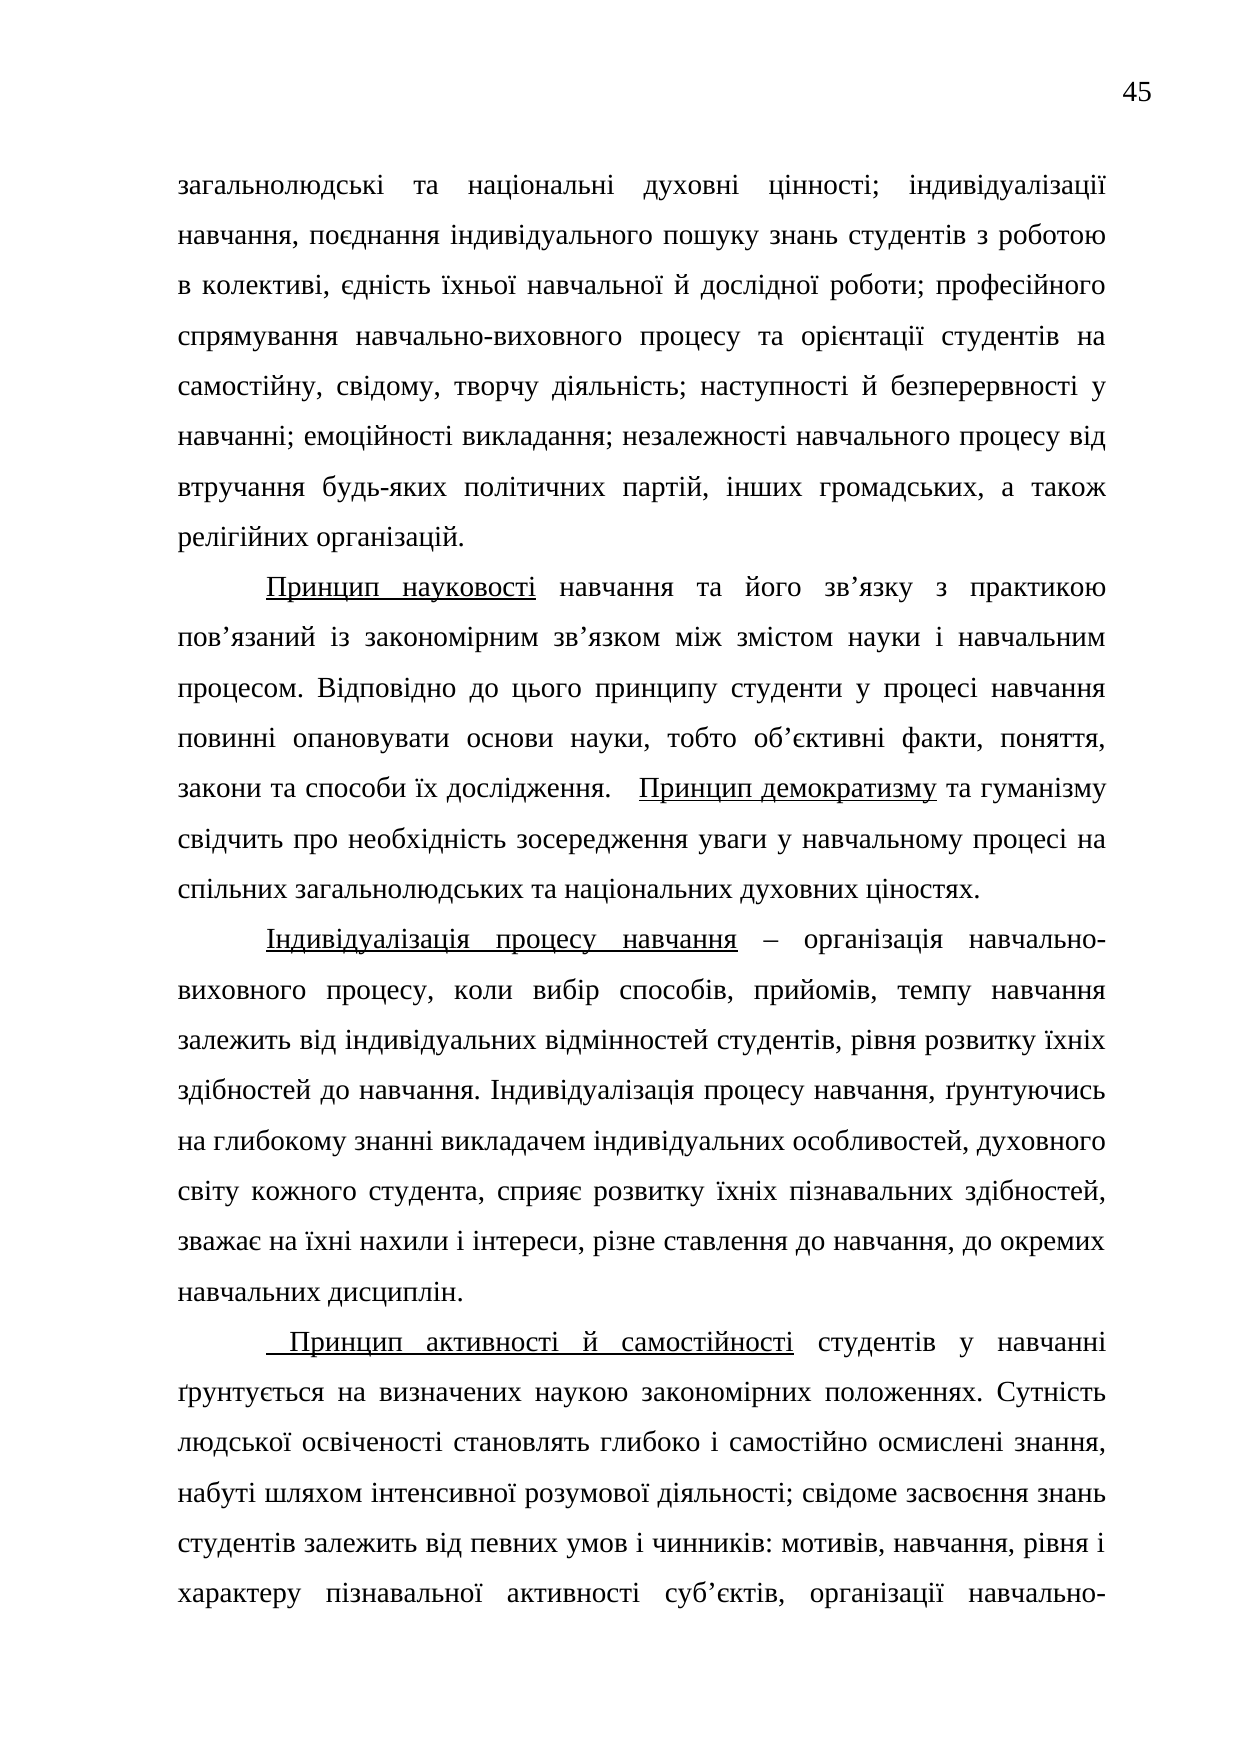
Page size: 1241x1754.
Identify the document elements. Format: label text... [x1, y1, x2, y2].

text Принцип науковості навчання та його зв’язку з практикою пов’язаний із закономірним зв’язком між змістом науки і навчальним процесом. Відповідно до цього принципу студенти у процесі навчання повинні опановувати основи науки, тобто об’єктивні факти, поняття, закони та способи їх дослідження. Принцип демократизму та гуманізму свідчить про необхідність зосередження уваги у навчальному процесі на спільних загальнолюдських та національних духовних ціностях. [177, 569, 1107, 905]
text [177, 1324, 1107, 1609]
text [177, 167, 1107, 552]
text Індивідуалізація процесу навчання – організація навчально-виховного процесу, коли вибір способів, прийомів, темпу навчання залежить від індивідуальних відмінностей студентів, рівня розвитку їхніх здібностей до навчання. Індивідуалізація процесу навчання, ґрунтуючись на глибокому знанні викладачем індивідуальних особливостей, духовного світу кожного студента, сприяє розвитку їхніх пізнавальних здібностей, зважає на їхні нахили і інтереси, різне ставлення до навчання, до окремих навчальних дисциплін. [177, 921, 1107, 1307]
